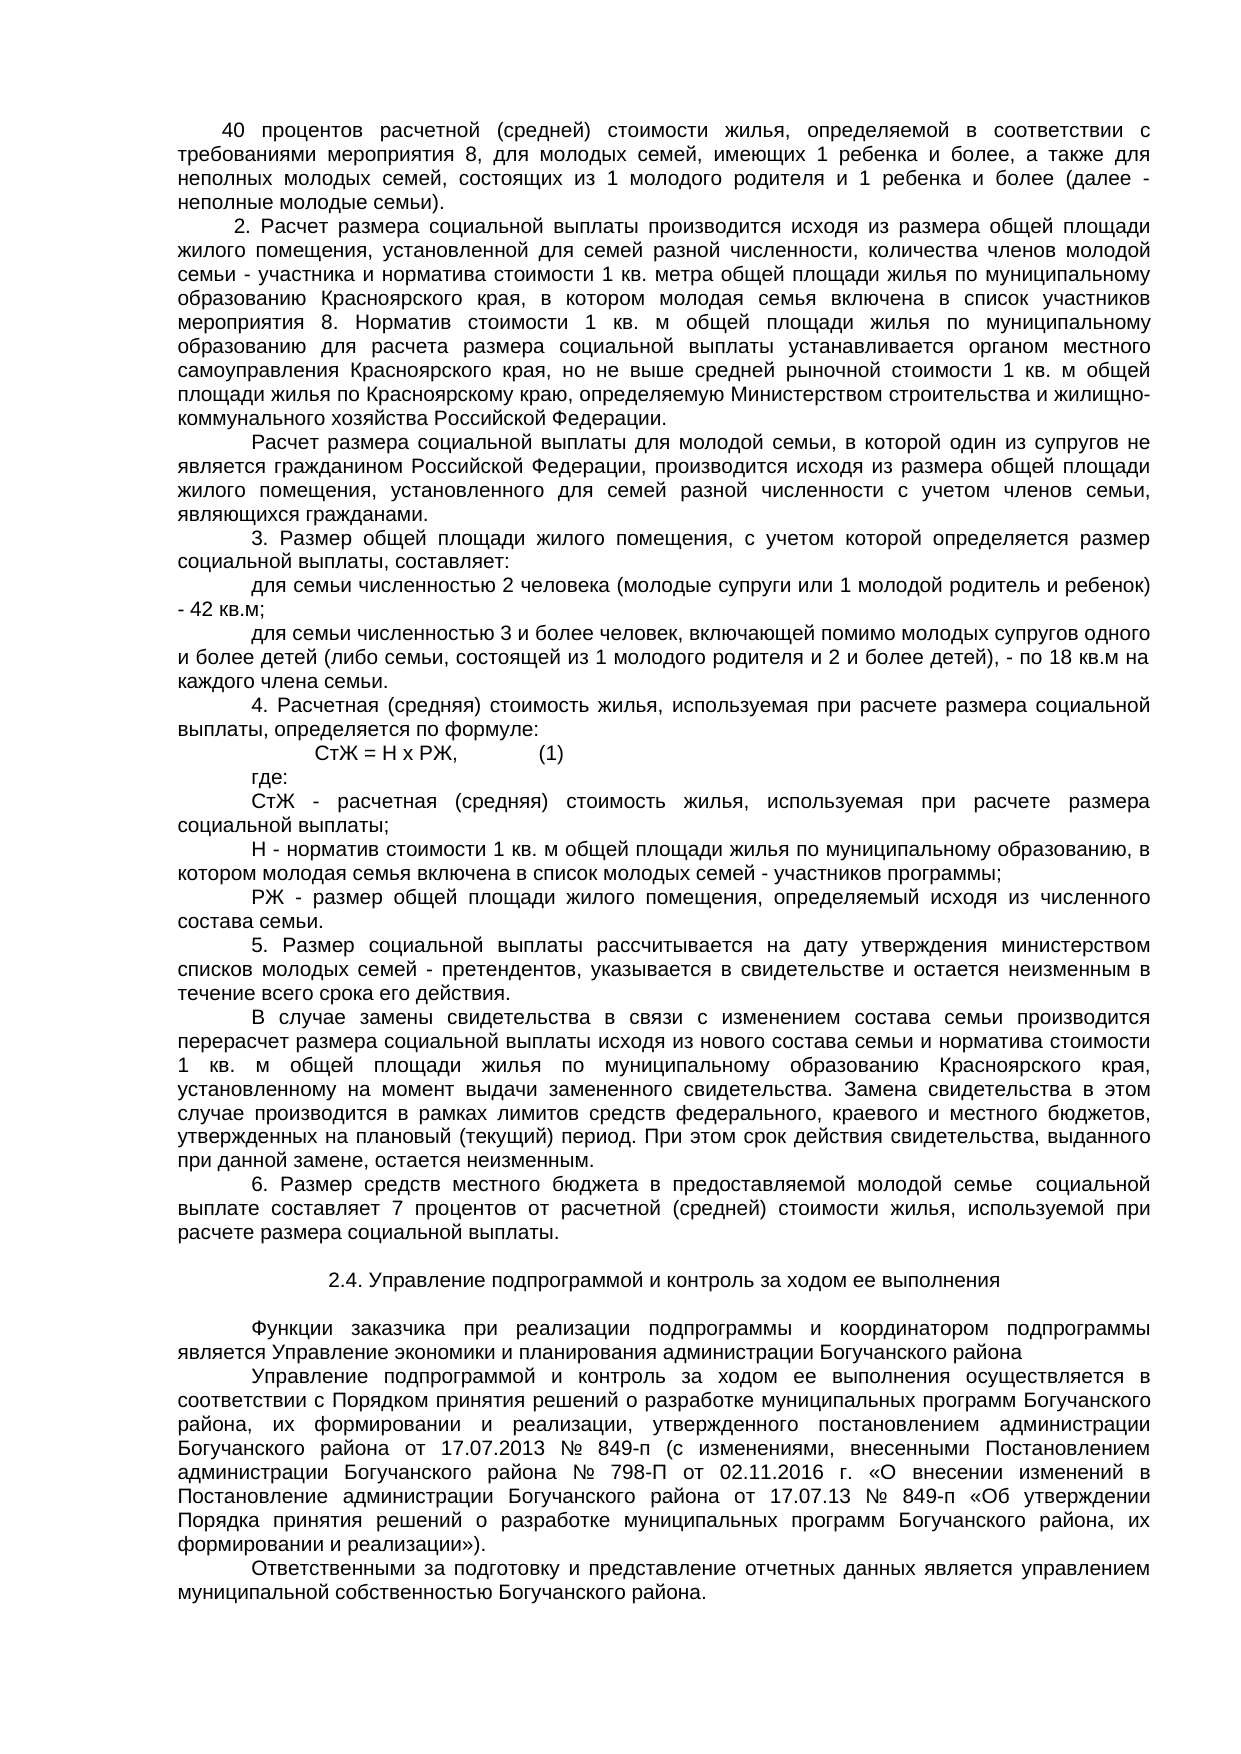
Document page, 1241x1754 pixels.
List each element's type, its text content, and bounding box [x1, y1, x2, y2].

text 40 процентов расчетной (средней) стоимости жилья, определяемой в соответствии с требованиями мероприятия 8, для молодых семей, имеющих 1 ребенка и более, а также для неполных молодых семей, состоящих из 1 молодого родителя и 1 ребенка и более (далее - неполные молодые семьи). [177, 118, 1152, 214]
text СтЖ - расчетная (средняя) стоимость жилья, используемая при расчете размера социальной выплаты; [177, 789, 1152, 837]
text 5. Размер социальной выплаты рассчитывается на дату утверждения министерством списков молодых семей - претендентов, указывается в свидетельстве и остается неизменным в течение всего срока его действия. [177, 933, 1152, 1004]
text Функции заказчика при реализации подпрограммы и координатором подпрограммы является Управление экономики и планирования администрации Богучанского района [177, 1316, 1152, 1364]
text 2. Расчет размера социальной выплаты производится исходя из размера общей площади жилого помещения, установленной для семей разной численности, количества членов молодой семьи - участника и норматива стоимости 1 кв. метра общей площади жилья по муниципальному образованию Красноярского края, в котором молодая семья включена в список участников мероприятия 8. Норматив стоимости 1 кв. м общей площади жилья по муниципальному образованию для расчета размера социальной выплаты устанавливается органом местного самоуправления Красноярского края, но не выше средней рыночной стоимости 1 кв. м общей площади жилья по Красноярскому краю, определяемую Министерством строительства и жилищно-коммунального хозяйства Российской Федерации. [177, 214, 1152, 429]
text В случае замены свидетельства в связи с изменением состава семьи производится перерасчет размера социальной выплаты исходя из нового состава семьи и норматива стоимости 1 кв. м общей площади жилья по муниципальному образованию Красноярского края, установленному на момент выдачи замененного свидетельства. Замена свидетельства в этом случае производится в рамках лимитов средств федерального, краевого и местного бюджетов, утвержденных на плановый (текущий) период. При этом срок действия свидетельства, выданного при данной замене, остается неизменным. [177, 1004, 1152, 1172]
text где: [177, 765, 1152, 789]
text Ответственными за подготовку и представление отчетных данных является управлением муниципальной собственностью Богучанского района. [177, 1556, 1152, 1603]
text СтЖ = Н x РЖ, (1) [177, 741, 1152, 765]
text Расчет размера социальной выплаты для молодой семьи, в которой один из супругов не является гражданином Российской Федерации, производится исходя из размера общей площади жилого помещения, установленного для семей разной численности с учетом членов семьи, являющихся гражданами. [177, 429, 1152, 525]
text 3. Размер общей площади жилого помещения, с учетом которой определяется размер социальной выплаты, составляет: [177, 525, 1152, 573]
text РЖ - размер общей площади жилого помещения, определяемый исходя из численного состава семьи. [177, 885, 1152, 933]
text 2.4. Управление подпрограммой и контроль за ходом ее выполнения [177, 1268, 1152, 1292]
text Управление подпрограммой и контроль за ходом ее выполнения осуществляется в соответствии с Порядком принятия решений о разработке муниципальных программ Богучанского района, их формировании и реализации, утвержденного постановлением администрации Богучанского района от 17.07.2013 № 849-п (с изменениями, внесенными Постановлением администрации Богучанского района № 798-П от 02.11.2016 г. «О внесении изменений в Постановление администрации Богучанского района от 17.07.13 № 849-п «Об утверждении Порядка принятия решений о разработке муниципальных программ Богучанского района, их формировании и реализации»). [177, 1364, 1152, 1556]
text Н - норматив стоимости общей площади жилья по муниципальному образованию, в котором молодая семья включена в список молодых семей - участников программы; [177, 837, 1152, 885]
text для семьи численностью 3 и более человек, включающей помимо молодых супругов одного и более детей (либо семьи, состоящей из 1 молодого родителя и 2 и более детей), - по 18 кв.м на каждого члена семьи. [177, 621, 1152, 693]
text 4. Расчетная (средняя) стоимость жилья, используемая при расчете размера социальной выплаты, определяется по формуле: [177, 693, 1152, 741]
text 6. Размер средств местного бюджета в предоставляемой молодой семье социальной выплате составляет 7 процентов от расчетной (средней) стоимости жилья, используемой при расчете размера социальной выплаты. [177, 1172, 1152, 1244]
text для семьи численностью 2 человека (молодые супруги или 1 молодой родитель и ребенок) - 42 кв.м; [177, 573, 1152, 621]
